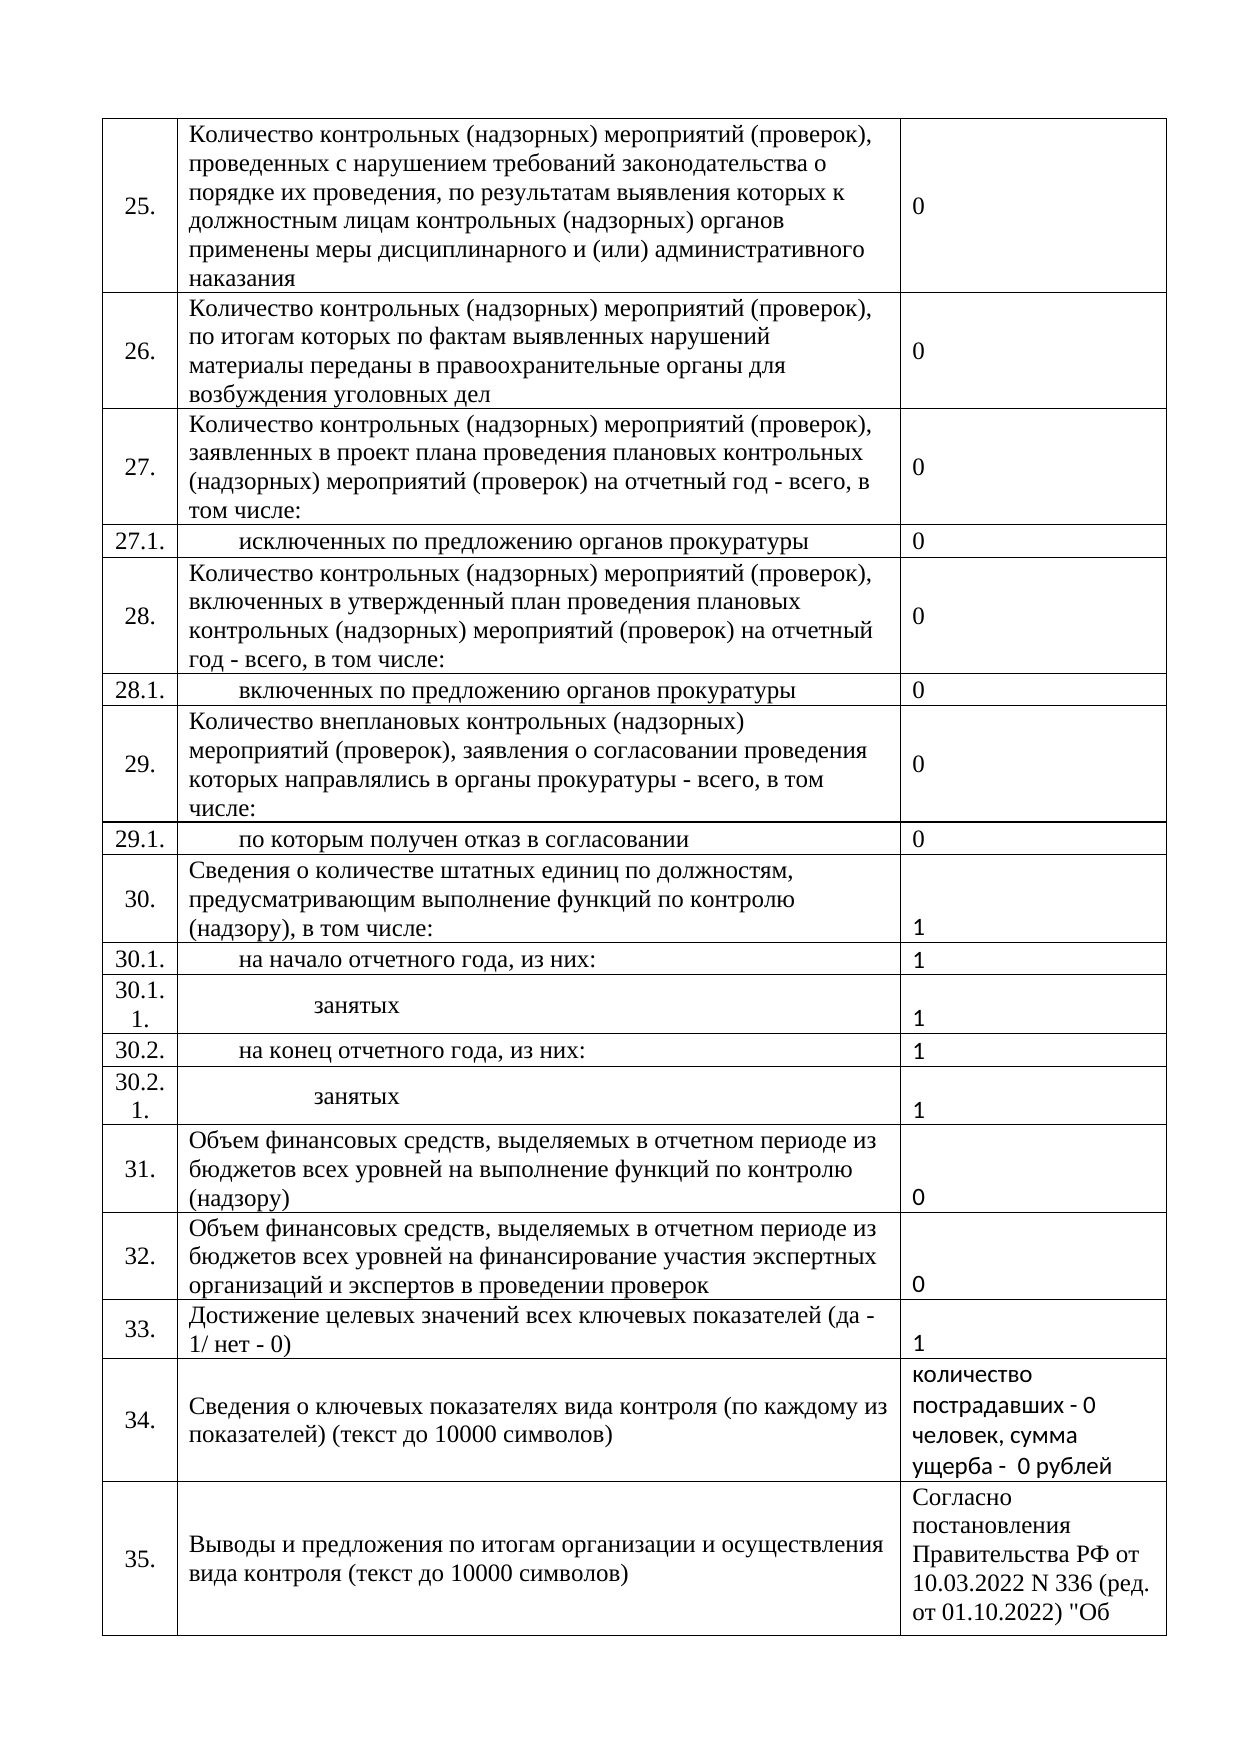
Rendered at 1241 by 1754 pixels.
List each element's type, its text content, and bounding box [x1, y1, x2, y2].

table_cell 30.1. [103, 943, 177, 974]
table_cell 0 [901, 525, 1166, 557]
table_cell 27.1. [103, 525, 177, 557]
table_cell Количество внеплановых контрольных (надзорных) мероприятий (проверок), заявления о согласовании проведения которых направлялись в органы прокуратуры - всего, в том числе: [178, 706, 900, 821]
table_cell 35. [103, 1482, 177, 1635]
table_cell 0 [901, 293, 1166, 408]
table_cell 1 [901, 1034, 1166, 1066]
table_cell Объем финансовых средств, выделяемых в отчетном периоде из бюджетов всех уровней на выполнение функций по контролю (надзору) [178, 1125, 900, 1212]
table_cell 33. [103, 1300, 177, 1357]
table_cell 0 [901, 558, 1166, 673]
table_cell Сведения о ключевых показателях вида контроля (по каждому из показателей) (текст до 10000 символов) [178, 1359, 900, 1481]
table_cell 30.1.1. [103, 975, 177, 1033]
table_cell Количество контрольных (надзорных) мероприятий (проверок), заявленных в проект плана проведения плановых контрольных (надзорных) мероприятий (проверок) на отчетный год - всего, в том числе: [178, 409, 900, 524]
table_cell 0 [901, 119, 1166, 292]
table_cell 28. [103, 558, 177, 673]
table_cell Количество контрольных (надзорных) мероприятий (проверок), включенных в утвержденный план проведения плановых контрольных (надзорных) мероприятий (проверок) на отчетный год - всего, в том числе: [178, 558, 900, 673]
table_cell на начало отчетного года, из них: [178, 943, 900, 974]
table_cell 1 [901, 943, 1166, 974]
table_cell 28.1. [103, 674, 177, 705]
table_cell Достижение целевых значений всех ключевых показателей (да - 1/ нет - 0) [178, 1300, 900, 1357]
table_cell 0 [901, 823, 1166, 854]
table_cell Объем финансовых средств, выделяемых в отчетном периоде из бюджетов всех уровней на финансирование участия экспертных организаций и экспертов в проведении проверок [178, 1213, 900, 1299]
table_cell включенных по предложению органов прокуратуры [178, 674, 900, 705]
table_cell 0 [901, 674, 1166, 705]
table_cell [901, 1482, 1166, 1635]
table_cell 31. [103, 1125, 177, 1212]
table_cell Сведения о количестве штатных единиц по должностям, предусматривающим выполнение функций по контролю (надзору), в том числе: [178, 855, 900, 942]
table_cell 0 [901, 1213, 1166, 1299]
table_cell 30. [103, 855, 177, 942]
table_cell 26. [103, 293, 177, 408]
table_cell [178, 1482, 900, 1635]
table_cell Количество контрольных (надзорных) мероприятий (проверок), проведенных с нарушением требований законодательства о порядке их проведения, по результатам выявления которых к должностным лицам контрольных (надзорных) органов применены меры дисциплинарного и (или) административного наказания [178, 119, 900, 292]
table_cell 32. [103, 1213, 177, 1299]
table_cell 30.2.1. [103, 1067, 177, 1124]
table_cell исключенных по предложению органов прокуратуры [178, 525, 900, 557]
table_cell 0 [901, 706, 1166, 821]
table_cell занятых [178, 1067, 900, 1124]
table_cell 0 [901, 1125, 1166, 1212]
table_cell 25. [103, 119, 177, 292]
table_cell 0 [901, 409, 1166, 524]
table_cell количество пострадавших - 0 человек, сумма ущерба - 0 рублей [901, 1359, 1166, 1481]
table_cell 27. [103, 409, 177, 524]
table_cell 1 [901, 1067, 1166, 1124]
table_cell 29. [103, 706, 177, 821]
table_cell 34. [103, 1359, 177, 1481]
table_cell 30.2. [103, 1034, 177, 1066]
table_cell 1 [901, 975, 1166, 1033]
table_cell на конец отчетного года, из них: [178, 1034, 900, 1066]
table_cell Количество контрольных (надзорных) мероприятий (проверок), по итогам которых по фактам выявленных нарушений материалы переданы в правоохранительные органы для возбуждения уголовных дел [178, 293, 900, 408]
table_cell 29.1. [103, 823, 177, 854]
table_cell 1 [901, 1300, 1166, 1357]
table_cell по которым получен отказ в согласовании [178, 823, 900, 854]
table_cell занятых [178, 975, 900, 1033]
table_cell 1 [901, 855, 1166, 942]
